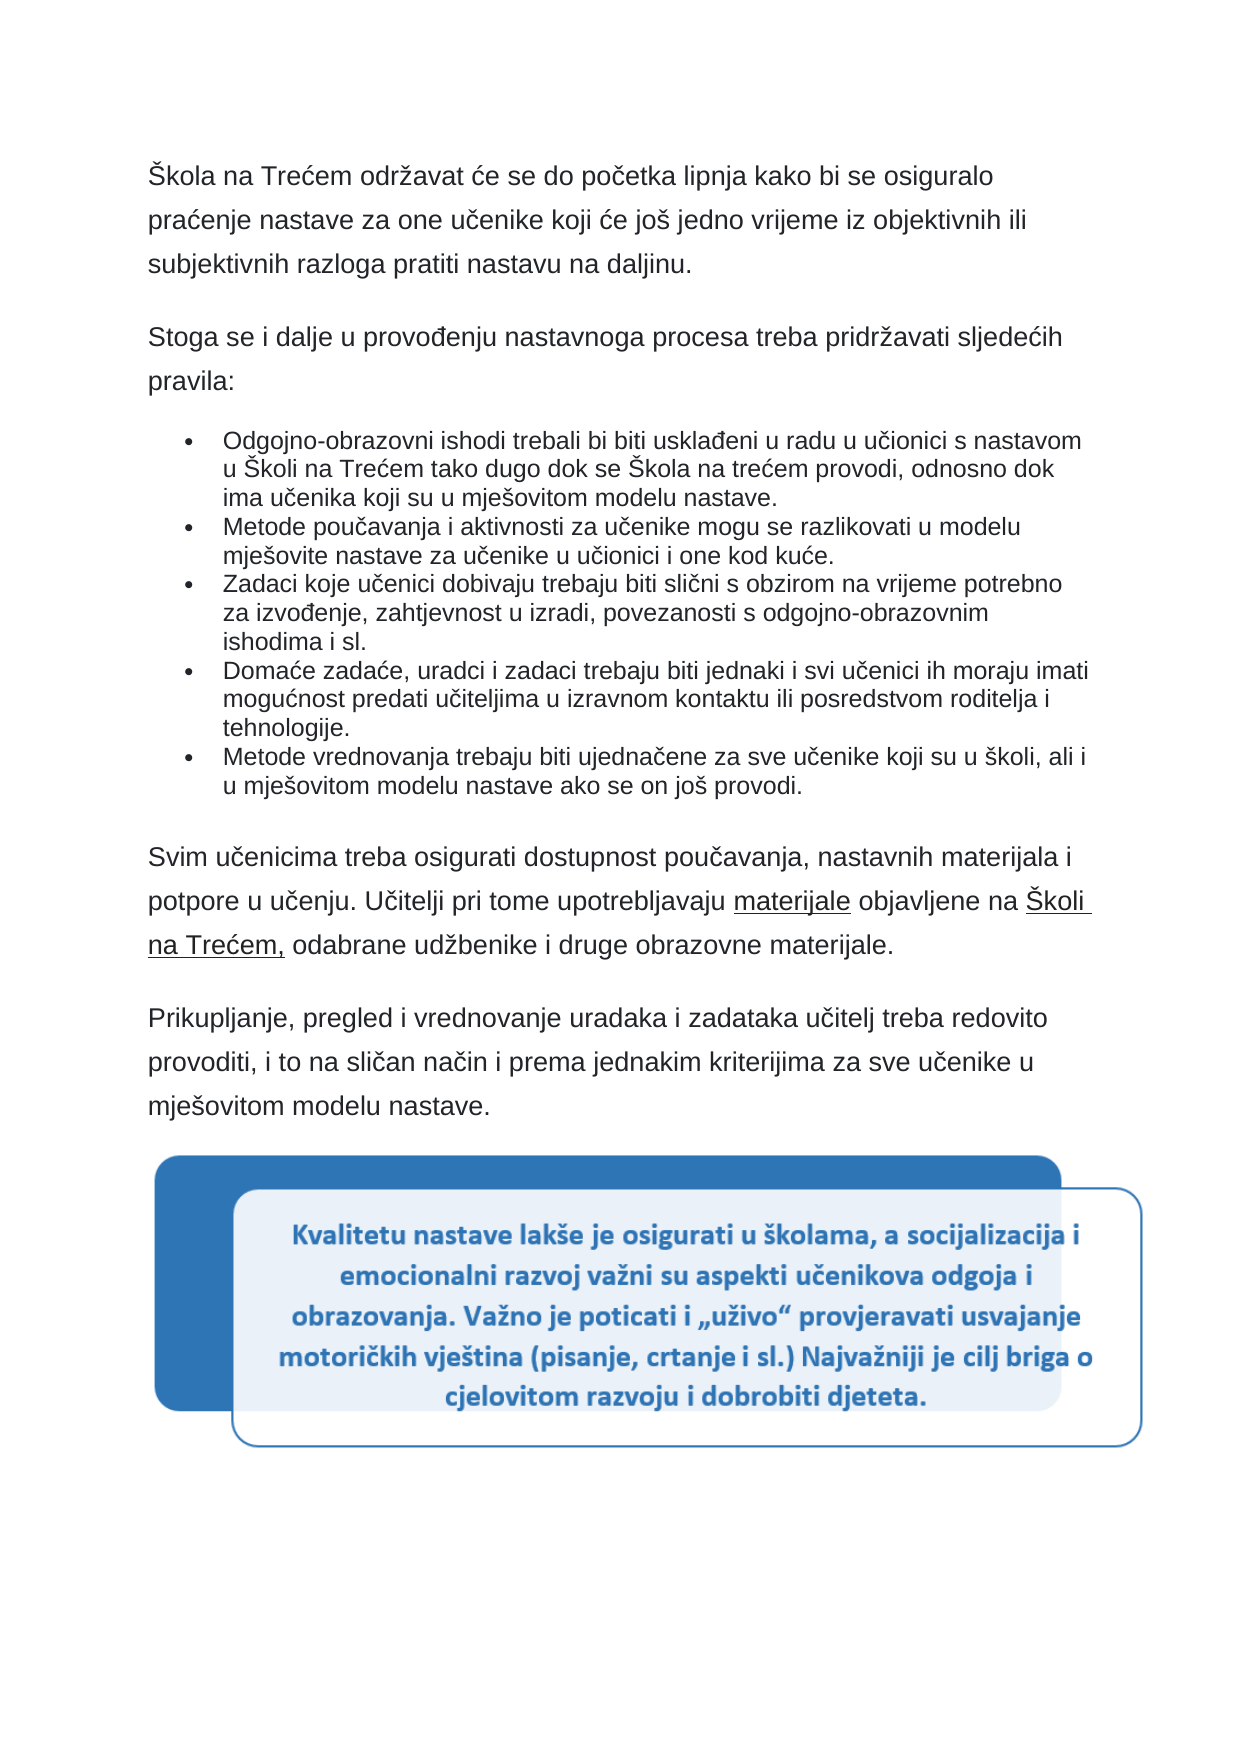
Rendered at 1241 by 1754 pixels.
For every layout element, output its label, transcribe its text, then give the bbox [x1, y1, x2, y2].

list Metode poučavanja i aktivnosti za učenike mogu se razlikovati u modelu mješovite nastave za učenike u učionici i one kod kuće. [185, 512, 1093, 569]
text Stoga se i dalje u provođenju nastavnoga procesa treba pridržavati sljedećih pravila: [148, 309, 1093, 397]
text Škola na Trećem održavat će se do početka lipnja kako bi se osiguralo praćenje nastave za one učenike koji će još jedno vrijeme iz objektivnih ili subjektivnih razloga pratiti nastavu na daljinu. [148, 148, 1093, 279]
list Odgojno-obrazovni ishodi trebali bi biti usklađeni u radu u učionici s nastavom u Školi na Trećem tako dugo dok se Škola na trećem provodi, odnosno dok ima učenika koji su u mješovitom modelu nastave. [185, 426, 1093, 512]
text Prikupljanje, pregled i vrednovanje uradaka i zadataka učitelj treba redovito provoditi, i to na sličan način i prema jednakim kriterijima za sve učenike u mješovitom modelu nastave. [148, 990, 1093, 1122]
list Zadaci koje učenici dobivaju trebaju biti slični s obzirom na vrijeme potrebno za izvođenje, zahtjevnost u izradi, povezanosti s odgojno-obrazovnim ishodima i sl. [185, 569, 1093, 656]
list Metode vrednovanja trebaju biti ujednačene za sve učenike koji su u školi, ali i u mješovitom modelu nastave ako se on još provodi. [185, 742, 1093, 799]
list Domaće zadaće, uradci i zadaci trebaju biti jednaki i svi učenici ih moraju imati mogućnost predati učiteljima u izravnom kontaktu ili posredstvom roditelja i tehnologije. [185, 656, 1093, 742]
text Svim učenicima treba osigurati dostupnost poučavanja, nastavnih materijala i potpore u učenju. Učitelji pri tome upotrebljavaju materijale objavljene na Školi na Trećem, odabrane udžbenike i druge obrazovne materijale. [148, 829, 1093, 961]
picture [147, 1150, 1148, 1453]
